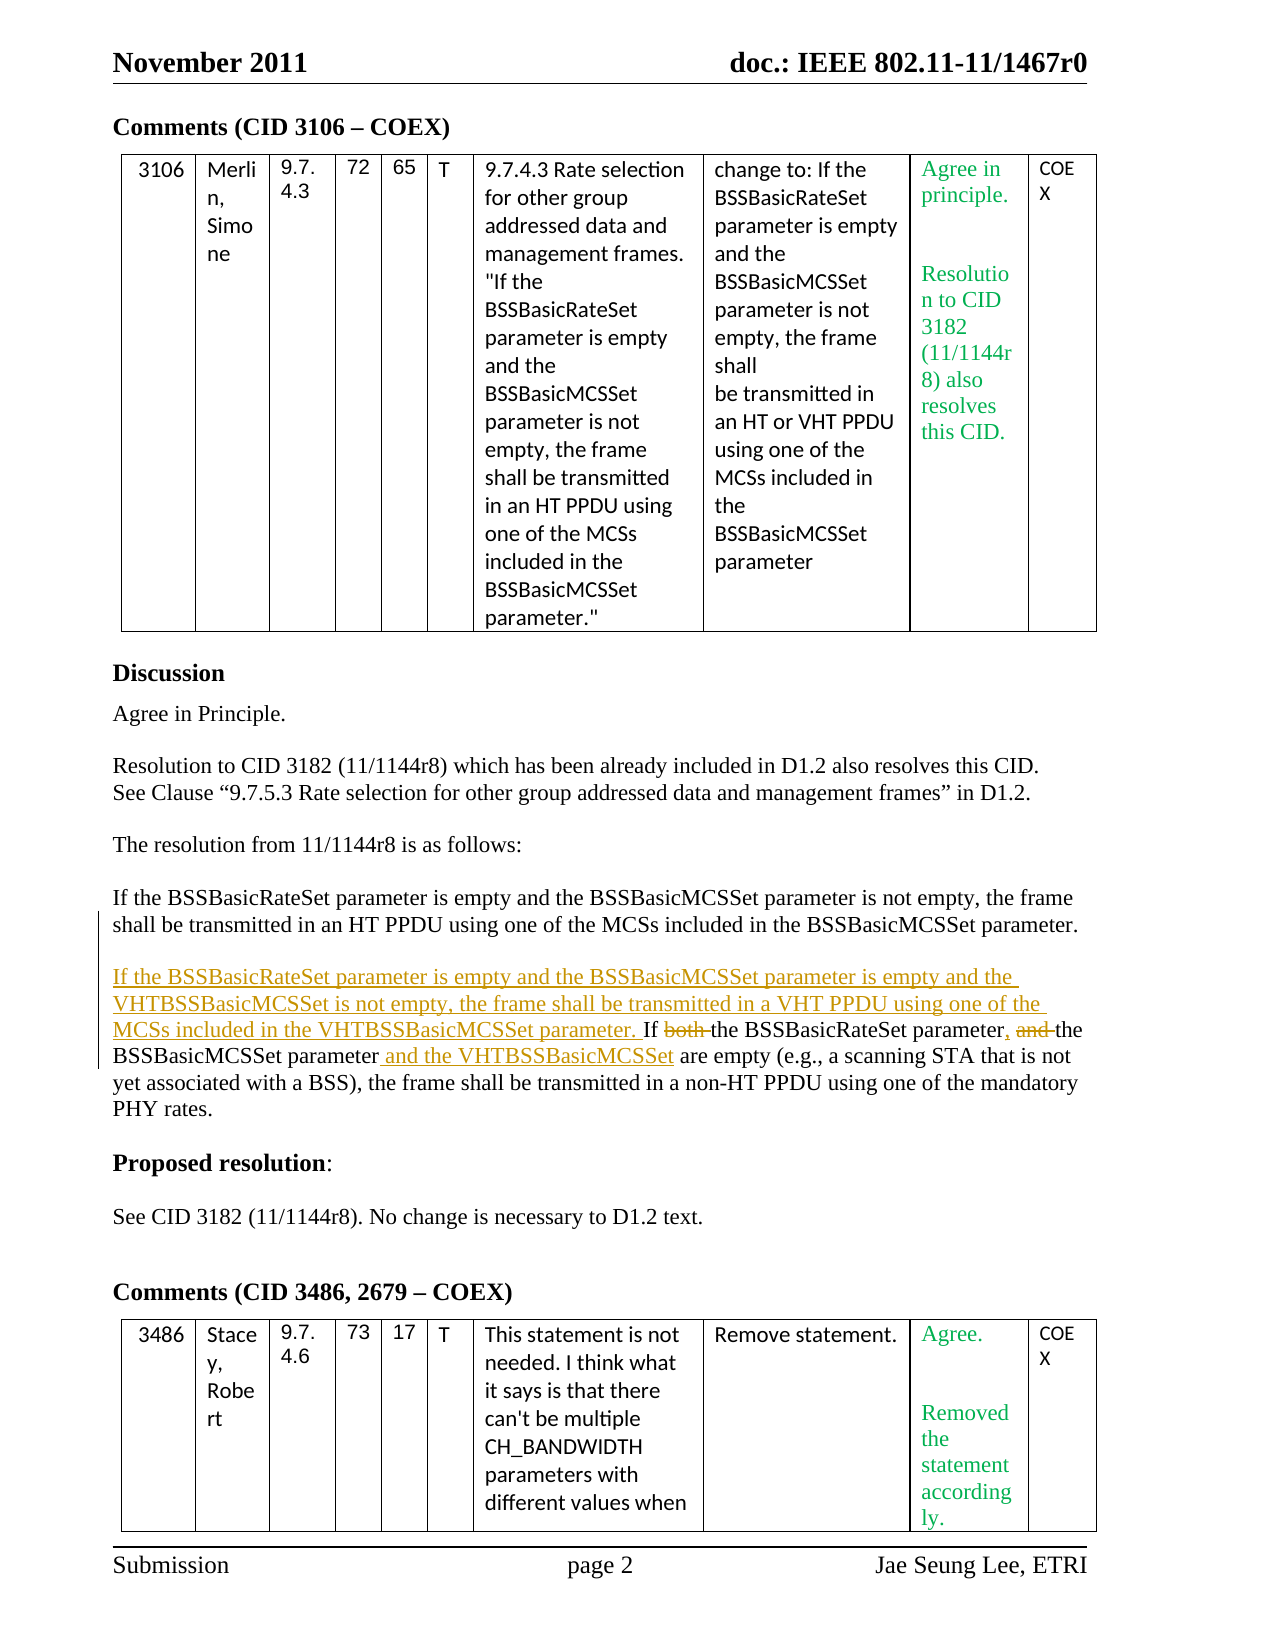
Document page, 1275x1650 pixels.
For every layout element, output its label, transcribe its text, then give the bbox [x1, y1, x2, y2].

table_header 3486 [122, 1320, 195, 1531]
text Resolution to CID 3182 (11/1144r8) which has been already included in D1.2 also resolves this CID. [112, 752, 1087, 779]
table_header Remove statement. [704, 1320, 909, 1531]
table_header change to: If the BSSBasicRateSet parameter is empty and the BSSBasicMCSSet parameter is not empty, the frame shall be transmitted in an HT or VHT PPDU using one of the MCSs included in the BSSBasicMCSSet parameter [704, 155, 909, 631]
table_header Merlin, Simone [196, 155, 269, 631]
text If the BSSBasicRateSet parameter is empty and the BSSBasicMCSSet parameter is not empty, the frame shall be transmitted in an HT PPDU using one of the MCSs included in the BSSBasicMCSSet parameter. [112, 884, 1087, 937]
table_header COEX [1029, 1320, 1096, 1531]
text See CID 3182 (11/1144r8). No change is necessary to D1.2 text. [112, 1203, 1087, 1229]
table_header 73 [336, 1320, 381, 1531]
table_header Agree. Removed the statement accordingly. [911, 1320, 1028, 1531]
text The resolution from 11/1144r8 is as follows: [112, 832, 1087, 858]
text Comments (CID 3106 – COEX) [112, 112, 1087, 141]
text Comments (CID 3486, 2679 – COEX) [112, 1277, 1087, 1306]
table_header 3106 [122, 155, 195, 631]
table_header Stacey, Robert [196, 1320, 269, 1531]
table_header 9.7.4.3 [270, 155, 335, 631]
table_header 9.7.4.3 Rate selection for other group addressed data and management frames. "If the BSSBasicRateSet parameter is empty and the BSSBasicMCSSet parameter is not empty, the frame shall be transmitted in an HT PPDU using one of the MCSs included in the BSSBasicMCSSet parameter." [474, 155, 703, 631]
text Discussion [112, 658, 1087, 687]
table_header 9.7.4.6 [270, 1320, 335, 1531]
text See Clause “9.7.5.3 Rate selection for other group addressed data and management frames” in D1.2. [112, 779, 1087, 805]
table_header 72 [336, 155, 381, 631]
table_header Agree in principle. Resolution to CID 3182 (11/1144r8) also resolves this CID. [911, 155, 1028, 631]
text If the BSSBasicRateSet parameter the BSSBasicMCSSet parameter are empty (e.g., a scanning STA that is not yet associated with a BSS), the frame shall be transmitted in a non-HT PPDU using one of the mandatory PHY rates. [112, 963, 1087, 1121]
table_header 17 [382, 1320, 427, 1531]
table_header T [428, 1320, 473, 1531]
text Proposed resolution: [112, 1148, 1087, 1177]
table_header COEX [1029, 155, 1096, 631]
text Agree in Principle. [112, 700, 1087, 726]
table_header T [428, 155, 473, 631]
table_header 65 [382, 155, 427, 631]
